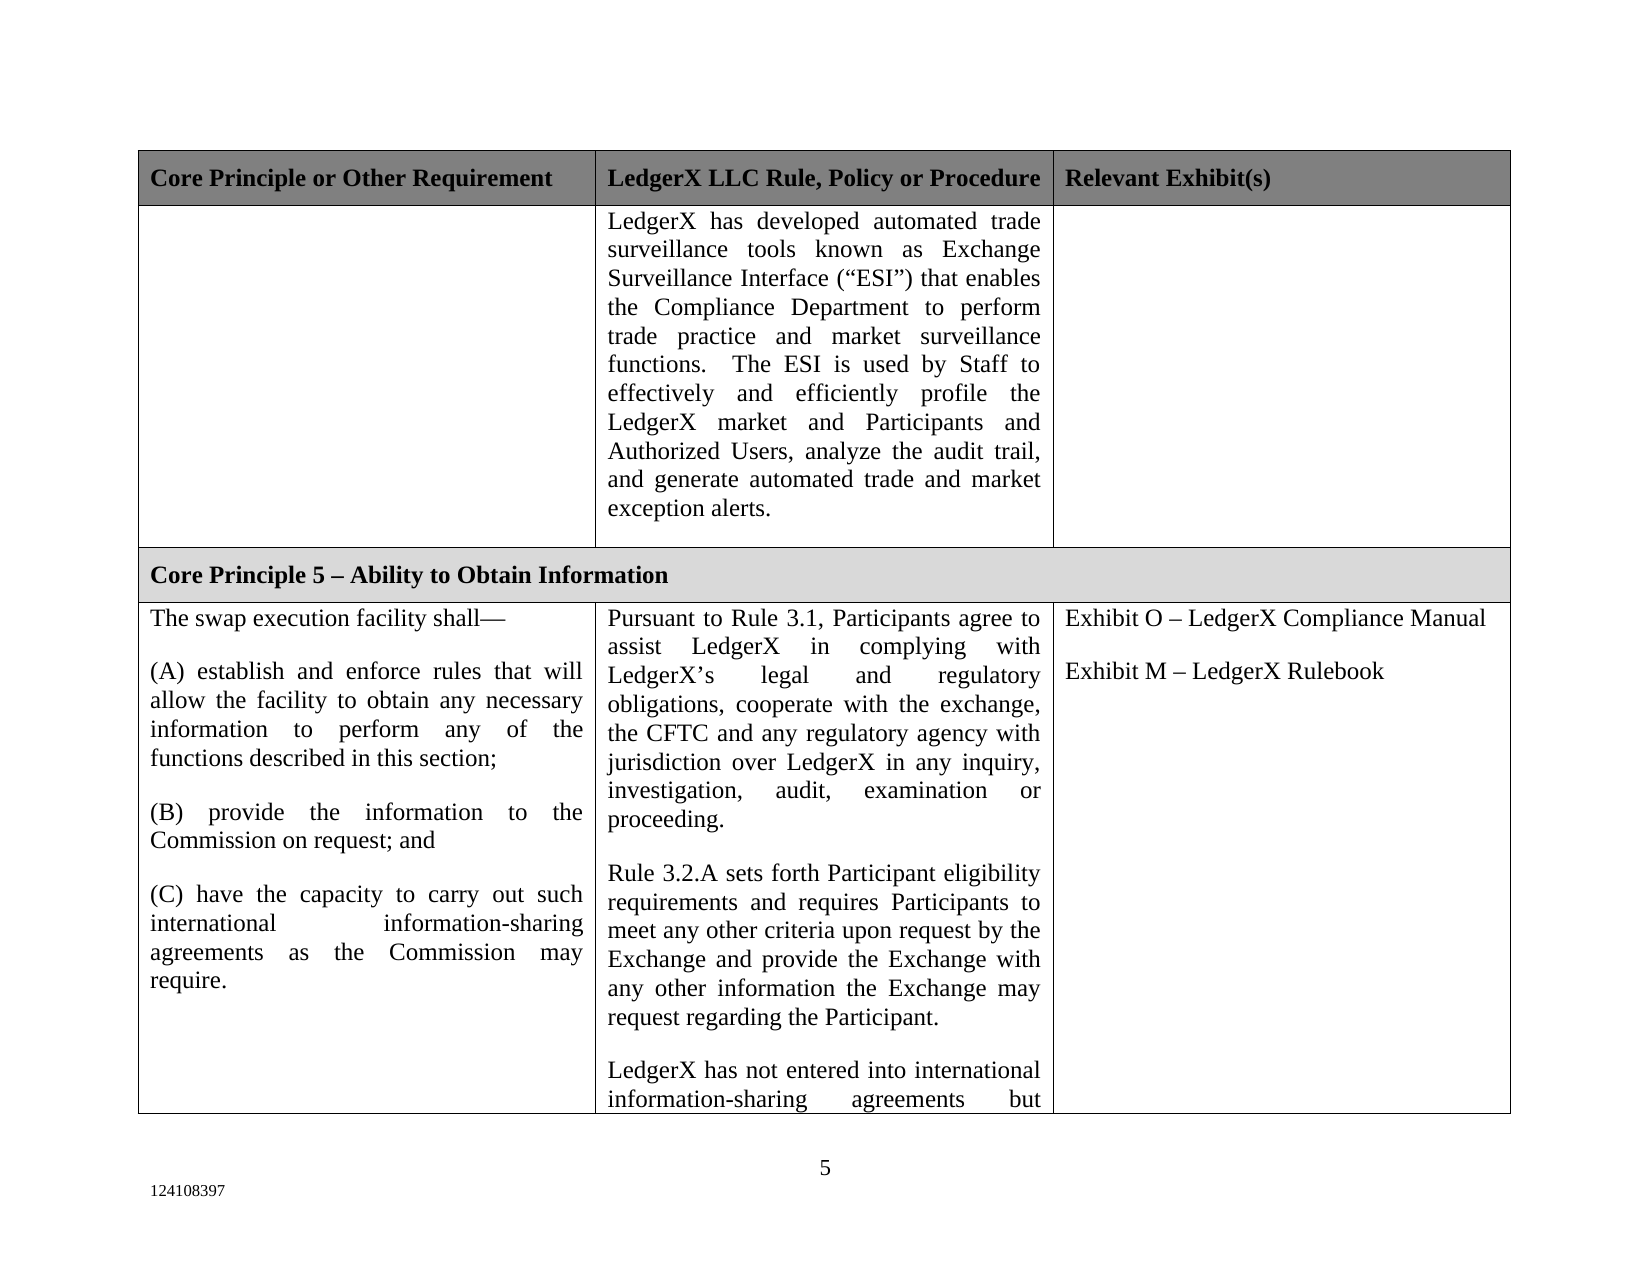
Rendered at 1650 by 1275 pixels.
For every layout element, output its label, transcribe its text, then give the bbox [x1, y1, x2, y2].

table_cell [1054, 206, 1510, 547]
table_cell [1054, 603, 1510, 1113]
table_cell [139, 206, 595, 547]
table_header Relevant Exhibit(s) [1054, 151, 1510, 205]
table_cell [596, 206, 1053, 547]
table_header Core Principle or Other Requirement [139, 151, 595, 205]
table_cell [596, 603, 1053, 1113]
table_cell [139, 603, 595, 1113]
table_cell Core Principle 5 – Ability to Obtain Information [139, 548, 1510, 602]
table_header LedgerX LLC Rule, Policy or Procedure [596, 151, 1053, 205]
